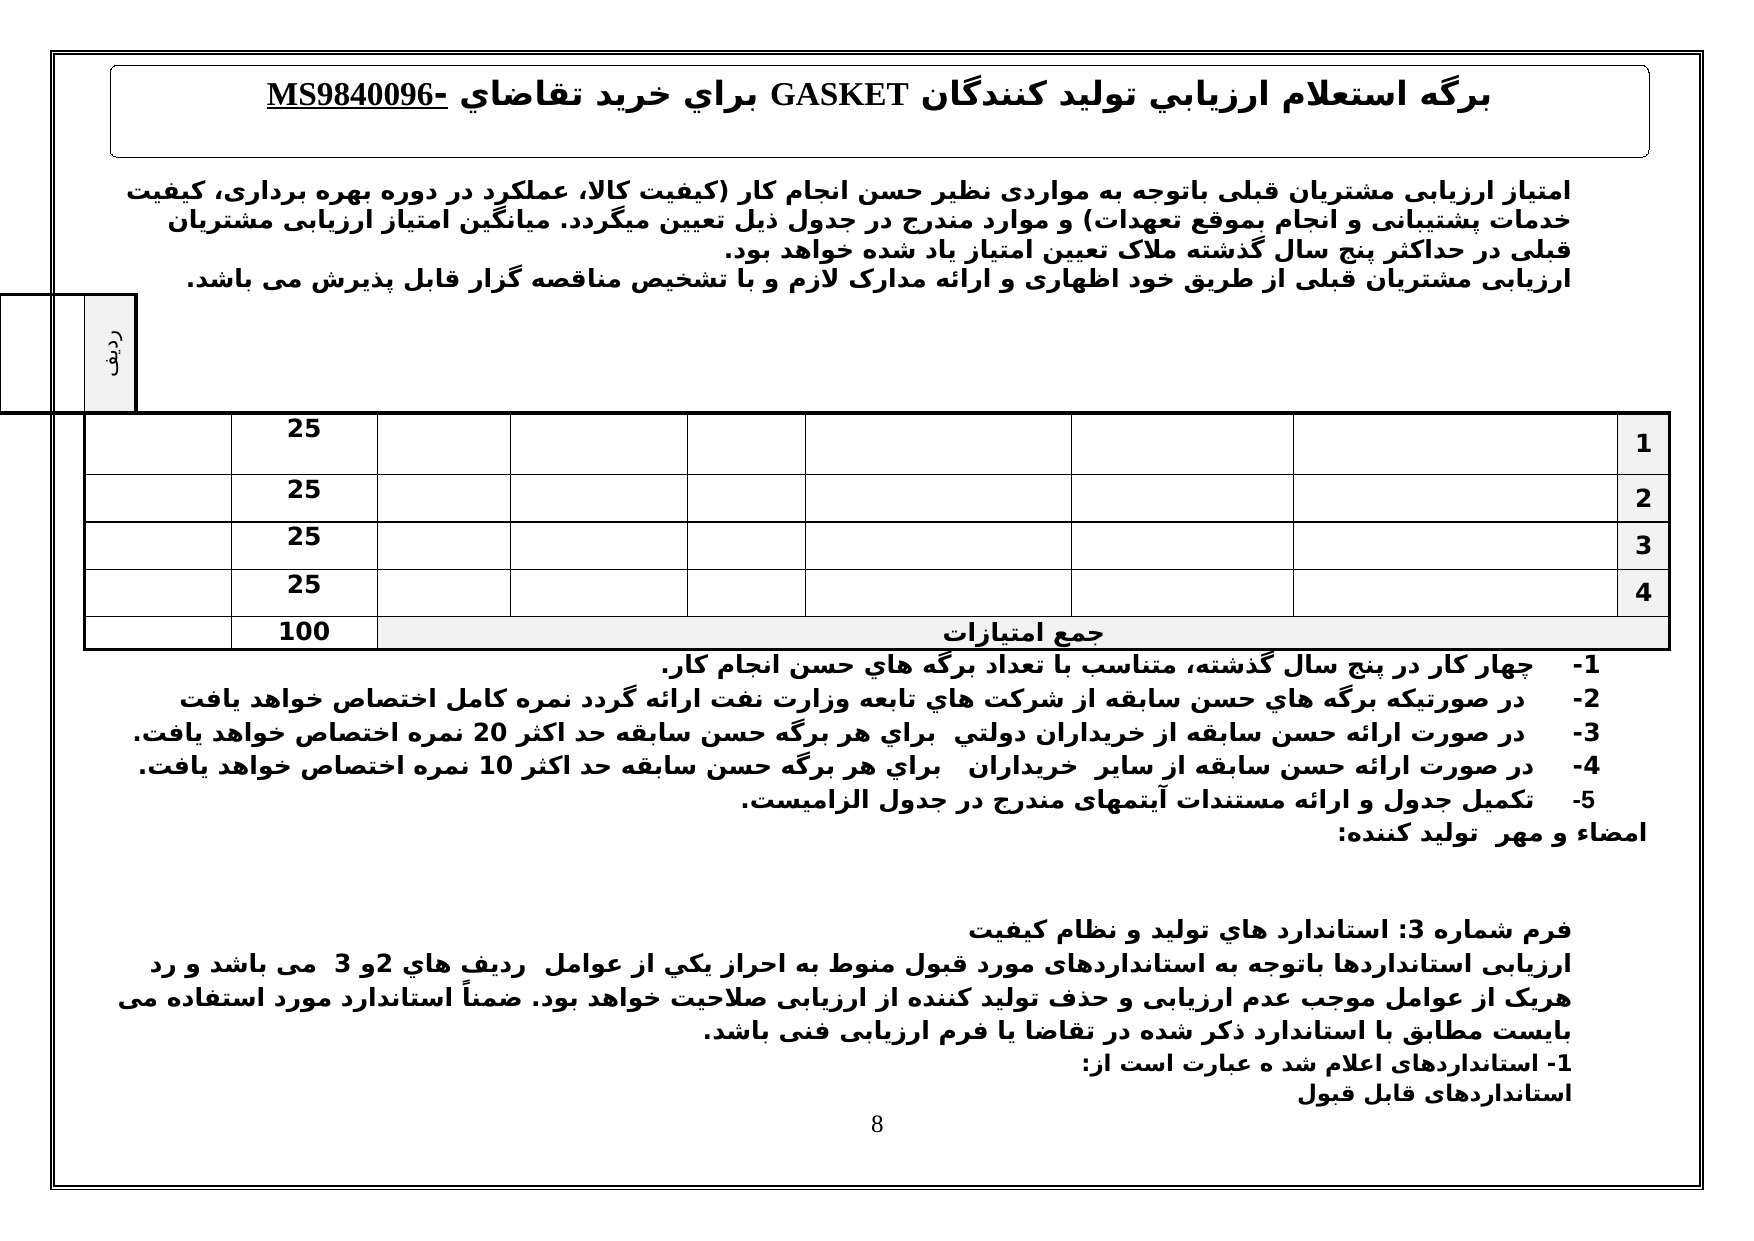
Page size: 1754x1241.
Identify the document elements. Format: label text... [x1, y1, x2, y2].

list در صورت ارائه حسن سابقه از خريداران دولتي براي هر برگه حسن سابقه حد اكثر 20 نمره اختصاص خواهد يافت. [106, 718, 1573, 747]
table_cell [1294, 523, 1617, 569]
table_cell [511, 475, 687, 521]
table_cell [86, 415, 231, 474]
table_cell 25 [232, 570, 377, 616]
table_cell 1 [1618, 415, 1668, 474]
table_cell 100 [232, 617, 377, 648]
table_cell [86, 617, 231, 648]
table_cell [1294, 570, 1617, 616]
table_cell 4 [1618, 570, 1668, 616]
table_header ردیف [85, 296, 134, 411]
list چهار کار در پنج سال گذشته، متناسب با تعداد برگه هاي حسن انجام كار. [106, 651, 1573, 680]
table_cell [86, 475, 231, 521]
table_cell [1072, 523, 1293, 569]
list تكميل جدول و ارائه مستندات آیتمهای مندرج در جدول الزامیست. [106, 785, 1573, 814]
table_cell [1072, 415, 1293, 474]
text امتیاز ارزیابی مشتریان قبلی باتوجه به مواردی نظیر حسن انجام کار (کیفیت کالا، عملکرد در دوره بهره برداری، کیفیت خدمات پشتیبانی و انجام بموقع تعهدات) و موارد مندرج در جدول ذیل تعیین میگردد. میانگین امتیاز ارزیابی مشتریان قبلی در حداکثر پنج سال گذشته ملاک تعیین امتیاز یاد شده خواهد بود. [106, 177, 1573, 264]
table_cell [806, 415, 1071, 474]
table_cell [688, 415, 805, 474]
table_cell 25 [232, 475, 377, 521]
table_cell [688, 523, 805, 569]
table_cell 25 [232, 523, 377, 569]
table_cell 2 [1618, 475, 1668, 521]
table_cell [806, 475, 1071, 521]
table_cell 3 [1618, 523, 1668, 569]
text ارزیابی مشتریان قبلی از طریق خود اظهاری و ارائه مدارک لازم و با تشخیص مناقصه گزار قابل پذیرش می باشد. [106, 264, 1573, 293]
list 1- استانداردهای اعلام شد ه عبارت است از: [106, 1050, 1573, 1077]
table_cell [378, 415, 510, 474]
table_cell [378, 523, 510, 569]
list استانداردهای قابل قبول [106, 1081, 1573, 1107]
list در صورتيكه برگه هاي حسن سابقه از شركت هاي تابعه وزارت نفت ارائه گردد نمره كامل اختصاص خواهد يافت [106, 684, 1573, 713]
table_cell [86, 523, 231, 569]
table_cell 25 [232, 415, 377, 474]
table_cell [511, 523, 687, 569]
list فرم شماره 3: استاندارد هاي تولید و نظام کیفیت [106, 916, 1573, 945]
list ارزیابی استانداردها باتوجه به استانداردهای مورد قبول منوط به احراز يكي از عوامل رديف هاي 2و 3 می باشد و رد هریک از عوامل موجب عدم ارزیابی و حذف توليد كننده از ارزیابی صلاحیت خواهد بود. ضمناً استاندارد مورد استفاده می بایست مطابق با استاندارد ذکر شده در تقاضا یا فرم ارزیابی فنی باشد. [106, 949, 1573, 1046]
table_cell [511, 415, 687, 474]
table_cell [511, 570, 687, 616]
table_cell [378, 475, 510, 521]
table_cell [806, 570, 1071, 616]
table_cell [806, 523, 1071, 569]
table_cell [86, 570, 231, 616]
table_cell [1072, 570, 1293, 616]
table_cell [1072, 475, 1293, 521]
table_cell [1294, 415, 1617, 474]
table_cell جمع امتیازات [378, 617, 1668, 648]
text امضاء و مهر توليد كننده: [106, 819, 1648, 848]
table_cell [378, 570, 510, 616]
list در صورت ارائه حسن سابقه از ساير خريداران براي هر برگه حسن سابقه حد اكثر 10 نمره اختصاص خواهد يافت. [106, 751, 1573, 781]
table_cell [688, 570, 805, 616]
table_cell [1294, 475, 1617, 521]
table_cell [688, 475, 805, 521]
